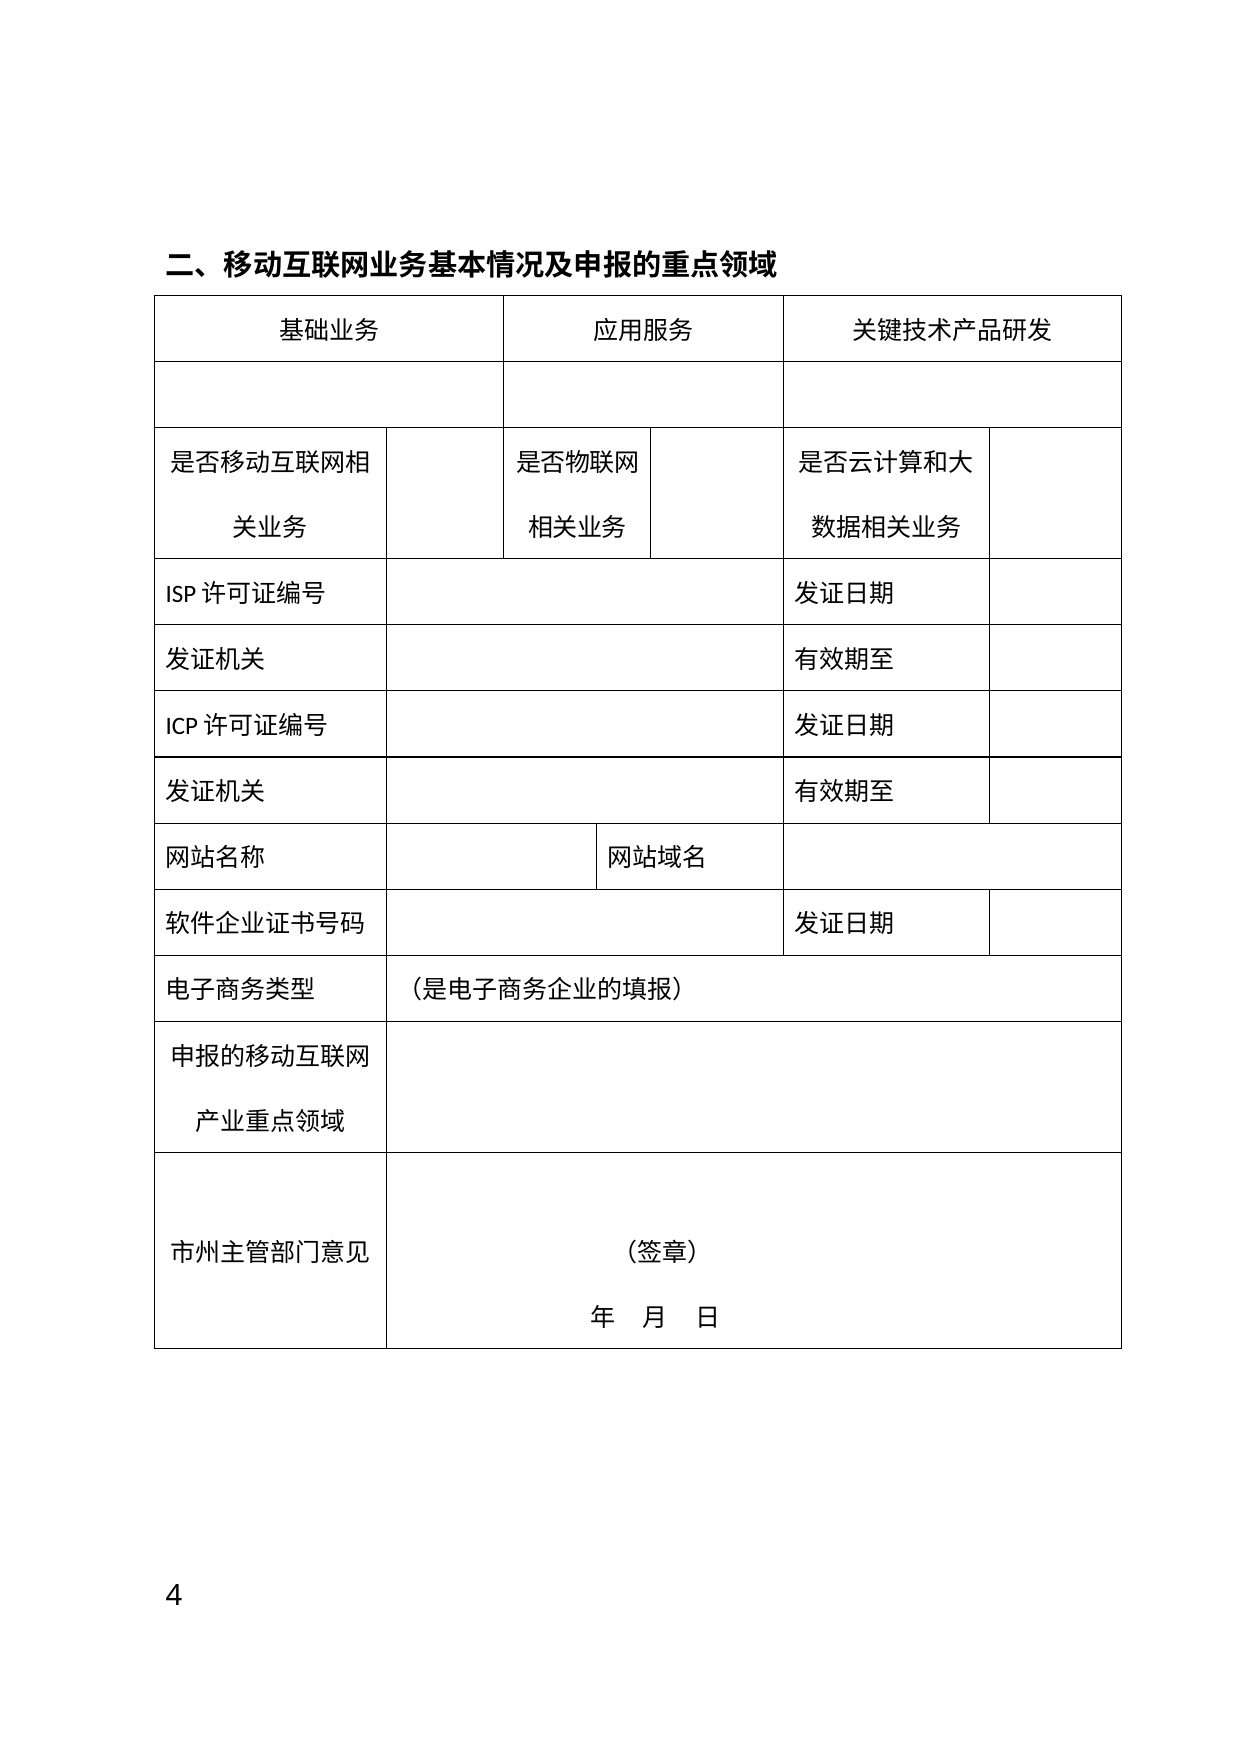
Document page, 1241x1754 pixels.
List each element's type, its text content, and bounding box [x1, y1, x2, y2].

table_header 关键技术产品研发 [784, 296, 1121, 361]
table_cell [651, 428, 783, 558]
table_cell ISP许可证编号 [155, 559, 386, 624]
table_cell [387, 758, 783, 822]
table_header 应用服务 [504, 296, 783, 361]
table_cell （签章） 年 月 日 [387, 1153, 1121, 1348]
table_cell 网站名称 [155, 824, 386, 888]
table_cell 申报的移动互联网产业重点领域 [155, 1022, 386, 1152]
table_cell 有效期至 [784, 625, 989, 690]
table_cell 发证日期 [784, 691, 989, 756]
table_cell [387, 890, 783, 954]
table_cell [990, 758, 1121, 822]
table_cell [387, 824, 596, 888]
table_cell [990, 625, 1121, 690]
table_cell 是否云计算和大数据相关业务 [784, 428, 989, 558]
table_cell [990, 890, 1121, 954]
table_cell [990, 691, 1121, 756]
table_cell 市州主管部门意见 [155, 1153, 386, 1348]
table_cell 是否移动互联网相关业务 [155, 428, 386, 558]
table_cell 电子商务类型 [155, 956, 386, 1021]
table_cell [387, 691, 783, 756]
table_cell [387, 1022, 1121, 1152]
table_cell [387, 559, 783, 624]
table_cell 发证机关 [155, 758, 386, 822]
table_cell [155, 362, 503, 427]
table_cell [784, 362, 1121, 427]
table_cell [990, 428, 1121, 558]
table_cell [784, 824, 1121, 888]
table_cell ICP许可证编号 [155, 691, 386, 756]
table_cell [990, 559, 1121, 624]
text 二、移动互联网业务基本情况及申报的重点领域 [165, 230, 1110, 295]
table_cell 网站域名 [597, 824, 783, 888]
table_cell 有效期至 [784, 758, 989, 822]
table_cell 发证机关 [155, 625, 386, 690]
table_cell 是否物联网相关业务 [504, 428, 650, 558]
table_cell [387, 625, 783, 690]
table_cell （是电子商务企业的填报） [387, 956, 1121, 1021]
table_header 基础业务 [155, 296, 503, 361]
table_cell [504, 362, 783, 427]
table_cell [387, 428, 503, 558]
table_cell 发证日期 [784, 890, 989, 954]
table_cell 软件企业证书号码 [155, 890, 386, 954]
table_cell 发证日期 [784, 559, 989, 624]
